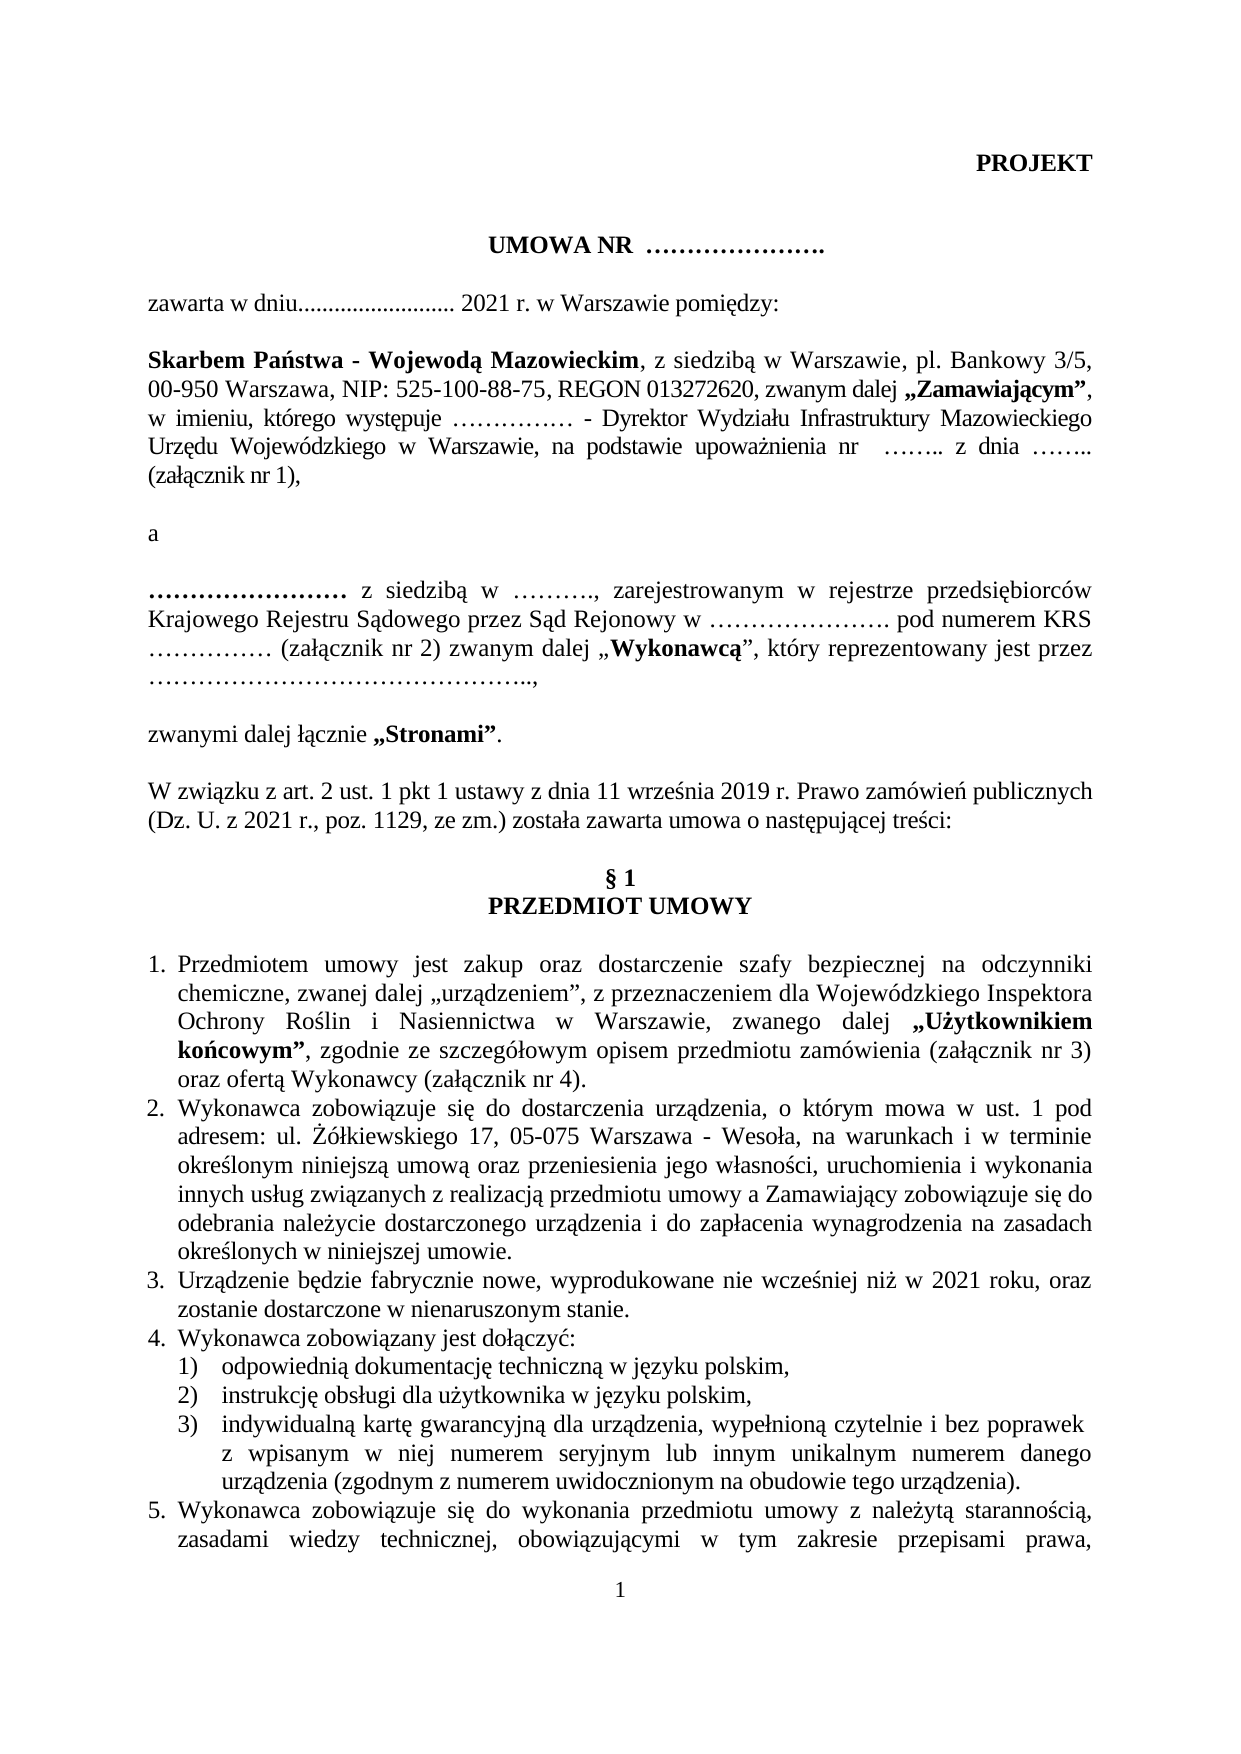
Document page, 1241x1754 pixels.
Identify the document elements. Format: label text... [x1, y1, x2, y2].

text a [148, 518, 1093, 546]
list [148, 1495, 1093, 1553]
text Skarbem Państwa - Wojewodą Mazowieckim, z siedzibą w Warszawie, pl. Bankowy 3/5, 00-950 Warszawa, NIP: 525-100-88-75, REGON 013272620, zwanym dalej „Zamawiającym”, w imieniu, którego występuje …………… - Dyrektor Wydziału Infrastruktury Mazowieckiego Urzędu Wojewódzkiego w Warszawie, na podstawie upoważnienia nr …….. z dnia …….. (załącznik nr 1), [148, 345, 1093, 489]
list Wykonawca zobowiązuje się do dostarczenia urządzenia, o którym mowa w ust. 1 pod adresem: ul. Żółkiewskiego 17, 05-075 Warszawa - Wesoła, na warunkach i w terminie określonym niniejszą umową oraz przeniesienia jego własności, uruchomienia i wykonania innych usług związanych z realizacją przedmiotu umowy a Zamawiający zobowiązuje się do odebrania należycie dostarczonego urządzenia i do zapłacenia wynagrodzenia na zasadach określonych w niniejszej umowie. [146, 1093, 1093, 1265]
text zawarta w dniu.......................... 2021 r. w Warszawie pomiędzy: [148, 288, 1093, 316]
list Wykonawca zobowiązany jest dołączyć: [148, 1323, 1093, 1351]
text § 1 [148, 863, 1093, 891]
list odpowiednią dokumentację techniczną w języku polskim, [177, 1351, 1093, 1380]
list instrukcję obsługi dla użytkownika w języku polskim, [177, 1380, 1093, 1409]
text zwanymi dalej łącznie „Stronami”. [148, 719, 1093, 748]
text PROJEKT [148, 148, 1093, 176]
text PRZEDMIOT UMOWY [148, 891, 1093, 920]
text UMOWA NR …………………. [148, 230, 1093, 259]
text W związku z art. 2 ust. 1 pkt 1 ustawy z dnia 11 września 2019 r. Prawo zamówień publicznych (Dz. U. z 2021 r., poz. 1129, ze zm.) została zawarta umowa o następującej treści: [148, 776, 1093, 834]
list Przedmiotem umowy jest zakup oraz dostarczenie szafy bezpiecznej na odczynniki chemiczne, zwanej dalej „urządzeniem”, z przeznaczeniem dla Wojewódzkiego Inspektora Ochrony Roślin i Nasiennictwa w Warszawie, zwanego dalej „Użytkownikiem końcowym”, zgodnie ze szczegółowym opisem przedmiotu zamówienia (załącznik nr 3) oraz ofertą Wykonawcy (załącznik nr 4). [148, 949, 1093, 1093]
list indywidualną kartę gwarancyjną dla urządzenia, wypełnioną czytelnie i bez poprawek z wpisanym w niej numerem seryjnym lub innym unikalnym numerem danego urządzenia (zgodnym z numerem uwidocznionym na obudowie tego urządzenia). [177, 1409, 1093, 1495]
text …………………… z siedzibą w ………., zarejestrowanym w rejestrze przedsiębiorców Krajowego Rejestru Sądowego przez Sąd Rejonowy w …………………. pod numerem KRS …………… (załącznik nr 2) zwanym dalej „Wykonawcą”, który reprezentowany jest przez ……………………………………….., [148, 575, 1093, 690]
list Urządzenie będzie fabrycznie nowe, wyprodukowane nie wcześniej niż w 2021 roku, oraz zostanie dostarczone w nienaruszonym stanie. [146, 1265, 1093, 1323]
